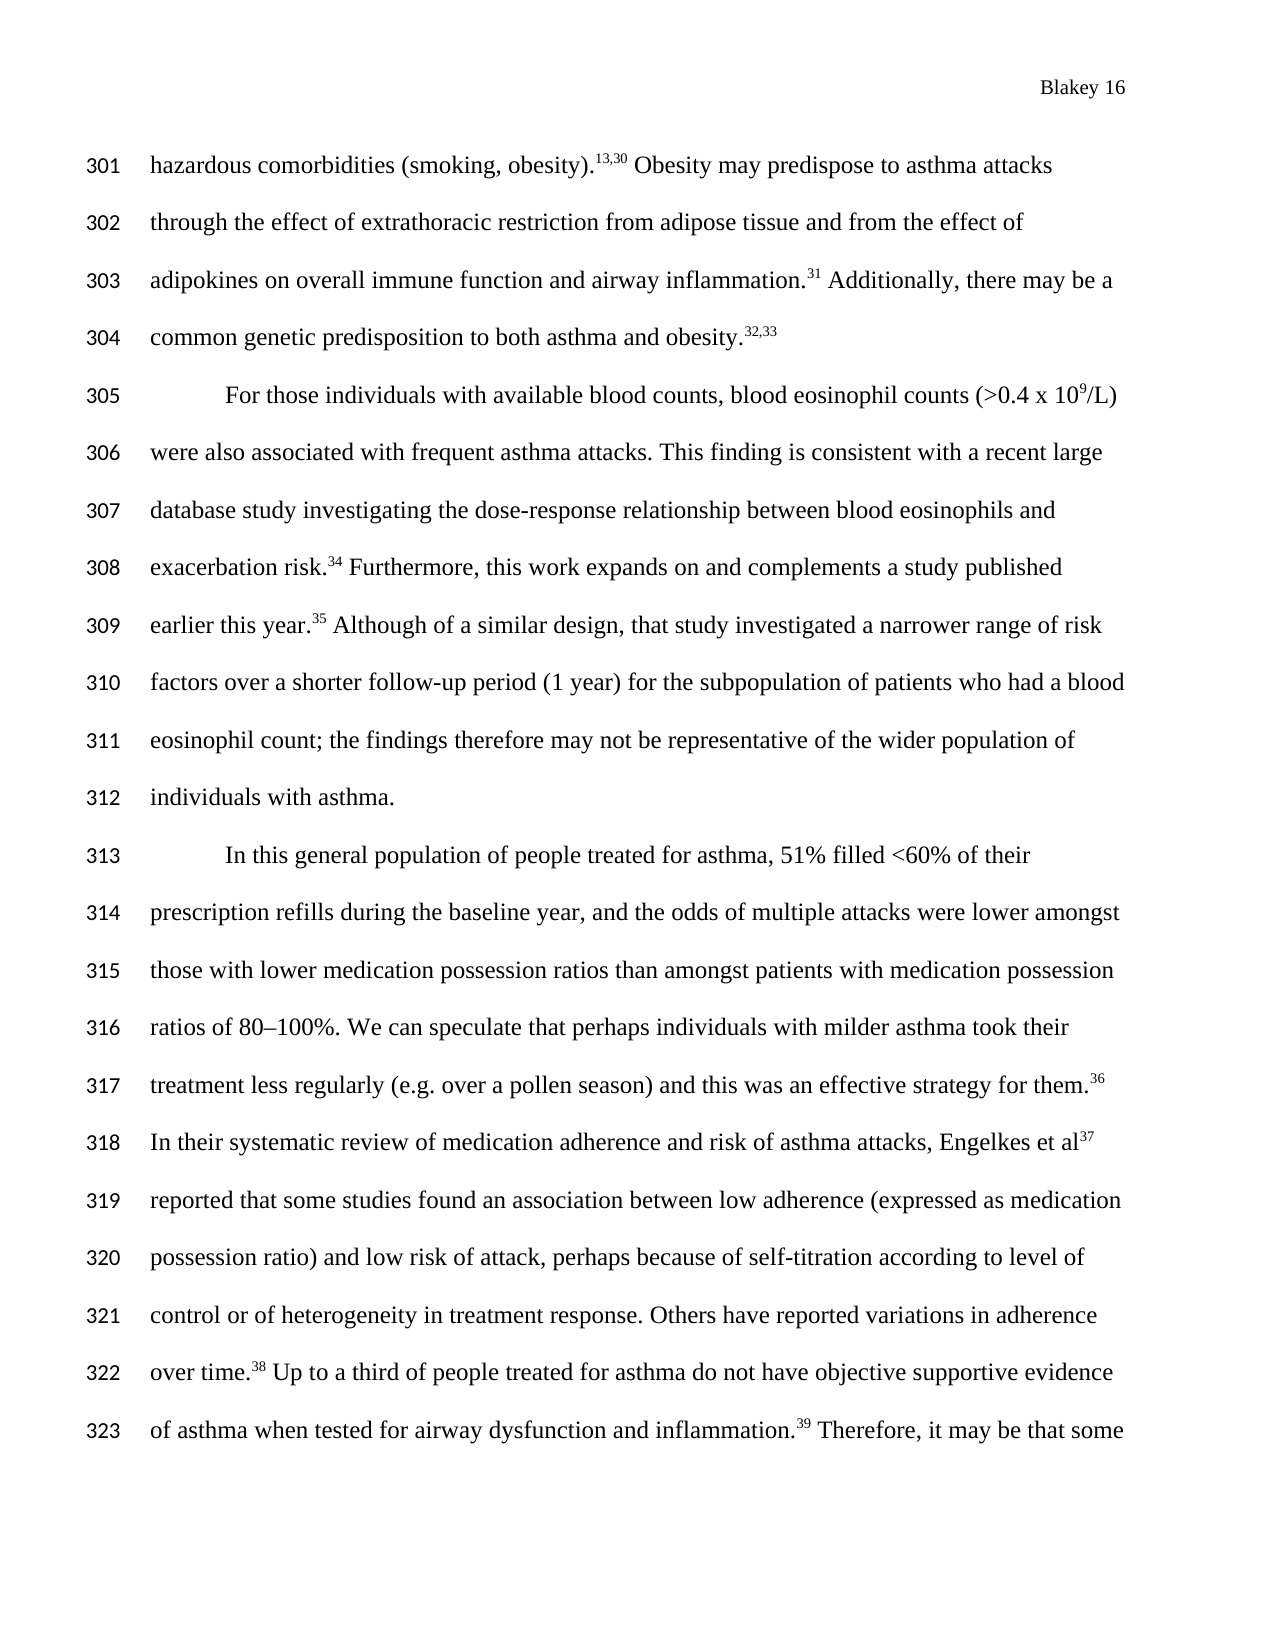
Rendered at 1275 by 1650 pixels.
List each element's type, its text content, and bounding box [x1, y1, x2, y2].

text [150, 840, 1125, 1444]
text For those individuals with available blood counts, blood eosinophil counts (>0.4 x 109/L) were also associated with frequent asthma attacks. This finding is consistent with a recent large database study investigating the dose-response relationship between blood eosinophils and exacerbation risk.34 Furthermore, this work expands on and complements a study published earlier this year.35 Although of a similar design, that study investigated a narrower range of risk factors over a shorter follow-up period (1 year) for the subpopulation of patients who had a blood eosinophil count; the findings therefore may not be representative of the wider population of individuals with asthma. [150, 380, 1125, 811]
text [150, 150, 1125, 351]
